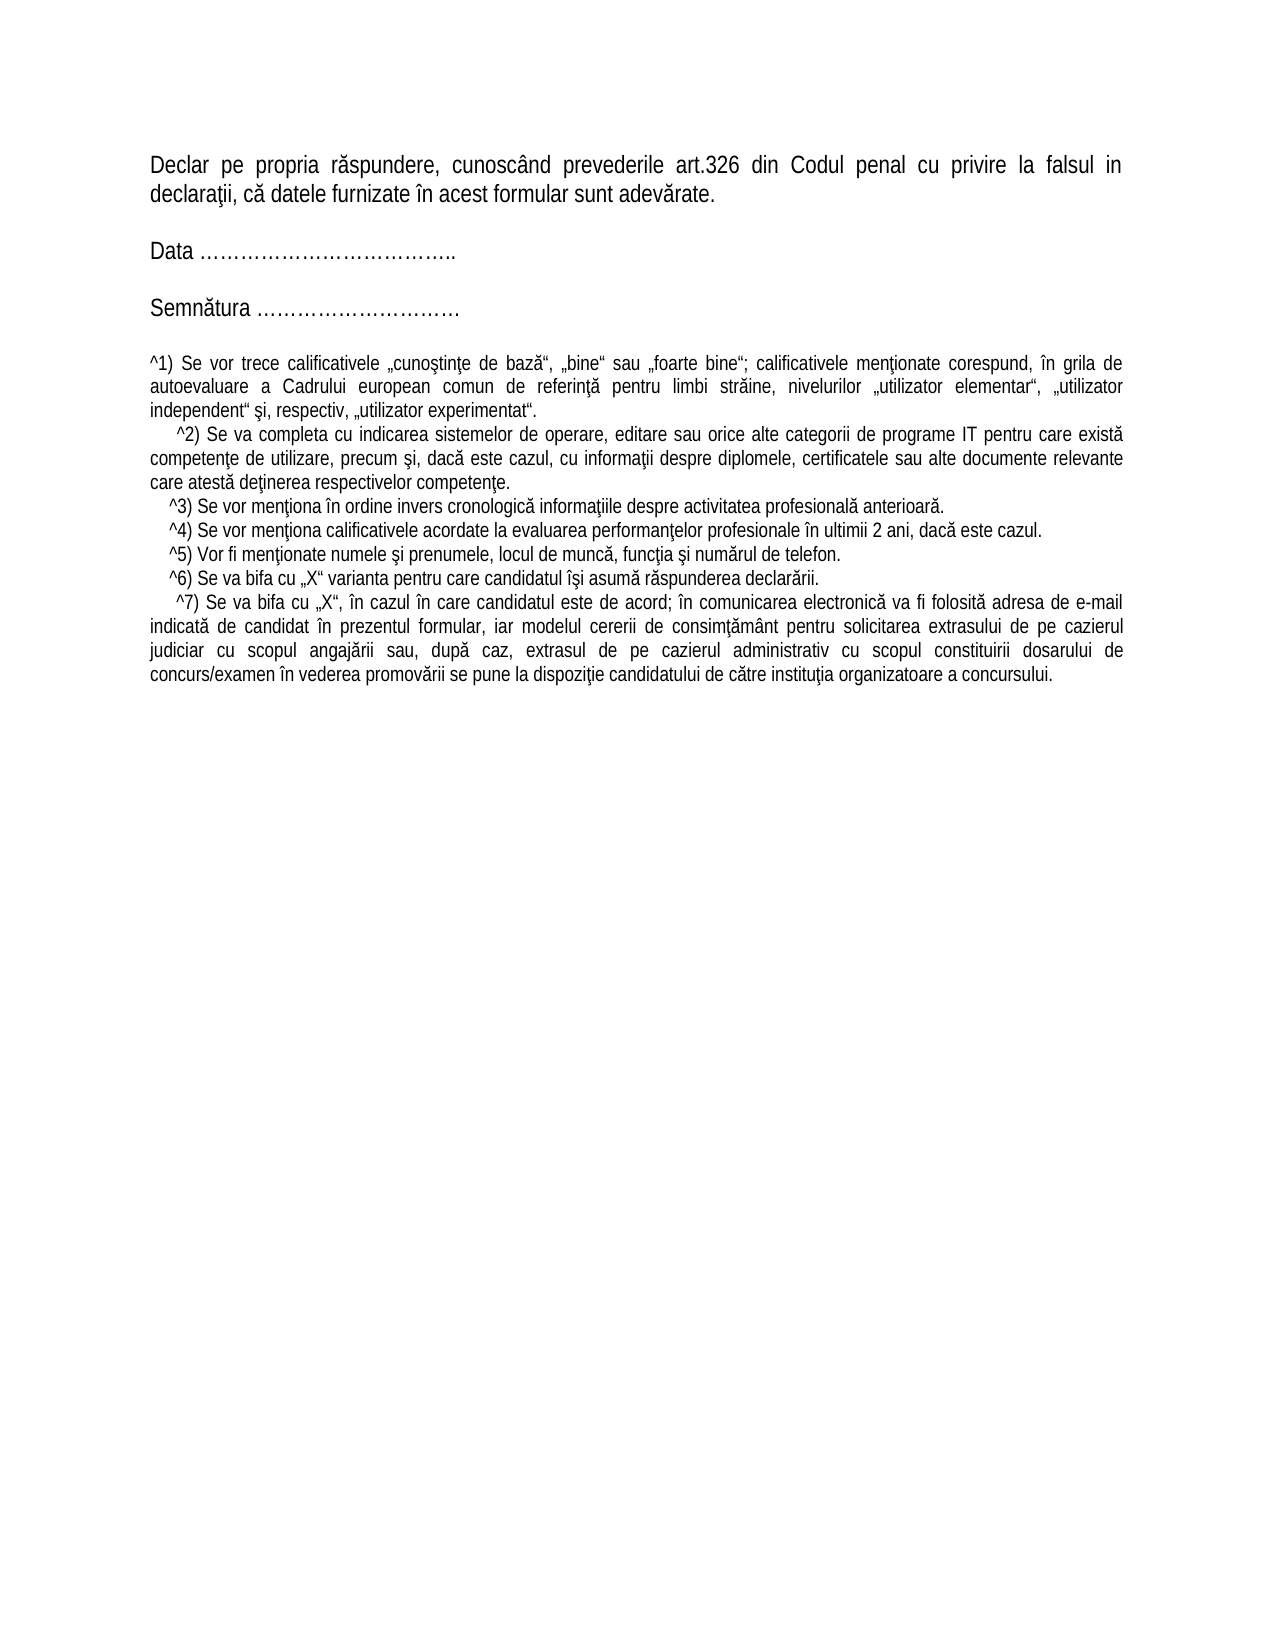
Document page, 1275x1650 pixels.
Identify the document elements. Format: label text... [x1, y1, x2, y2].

text ^7) Se va bifa cu „X“, în cazul în care candidatul este de acord; în comunicarea electronică va fi folosită adresa de e-mail indicată de candidat în prezentul formular, iar modelul cererii de consimţământ pentru solicitarea extrasului de pe cazierul judiciar cu scopul angajării sau, după caz, extrasul de pe cazierul administrativ cu scopul constituirii dosarului de concurs/examen în vederea promovării se pune la dispoziţie candidatului de către instituţia organizatoare a concursului. [150, 590, 1125, 686]
text ^6) Se va bifa cu „X“ varianta pentru care candidatul îşi asumă răspunderea declarării. [150, 566, 1125, 590]
text Data ……………………………….. [150, 236, 1125, 264]
text Semnătura ………………………… [150, 293, 1125, 322]
text Declar pe propria răspundere, cunoscând prevederile art.326 din Codul penal cu privire la falsul in declaraţii, că datele furnizate în acest formular sunt adevărate. [150, 150, 1125, 207]
text ^5) Vor fi menţionate numele şi prenumele, locul de muncă, funcţia şi numărul de telefon. [150, 542, 1125, 566]
text ^1) Se vor trece calificativele „cunoştinţe de bază“, „bine“ sau „foarte bine“; calificativele menţionate corespund, în grila de autoevaluare a Cadrului european comun de referinţă pentru limbi străine, nivelurilor „utilizator elementar“, „utilizator independent“ şi, respectiv, „utilizator experimentat“. [150, 351, 1125, 422]
text ^4) Se vor menţiona calificativele acordate la evaluarea performanţelor profesionale în ultimii 2 ani, dacă este cazul. [150, 518, 1125, 542]
text ^3) Se vor menţiona în ordine invers cronologică informaţiile despre activitatea profesională anterioară. [150, 494, 1125, 518]
text ^2) Se va completa cu indicarea sistemelor de operare, editare sau orice alte categorii de programe IT pentru care există competenţe de utilizare, precum şi, dacă este cazul, cu informaţii despre diplomele, certificatele sau alte documente relevante care atestă deţinerea respectivelor competenţe. [150, 422, 1125, 494]
